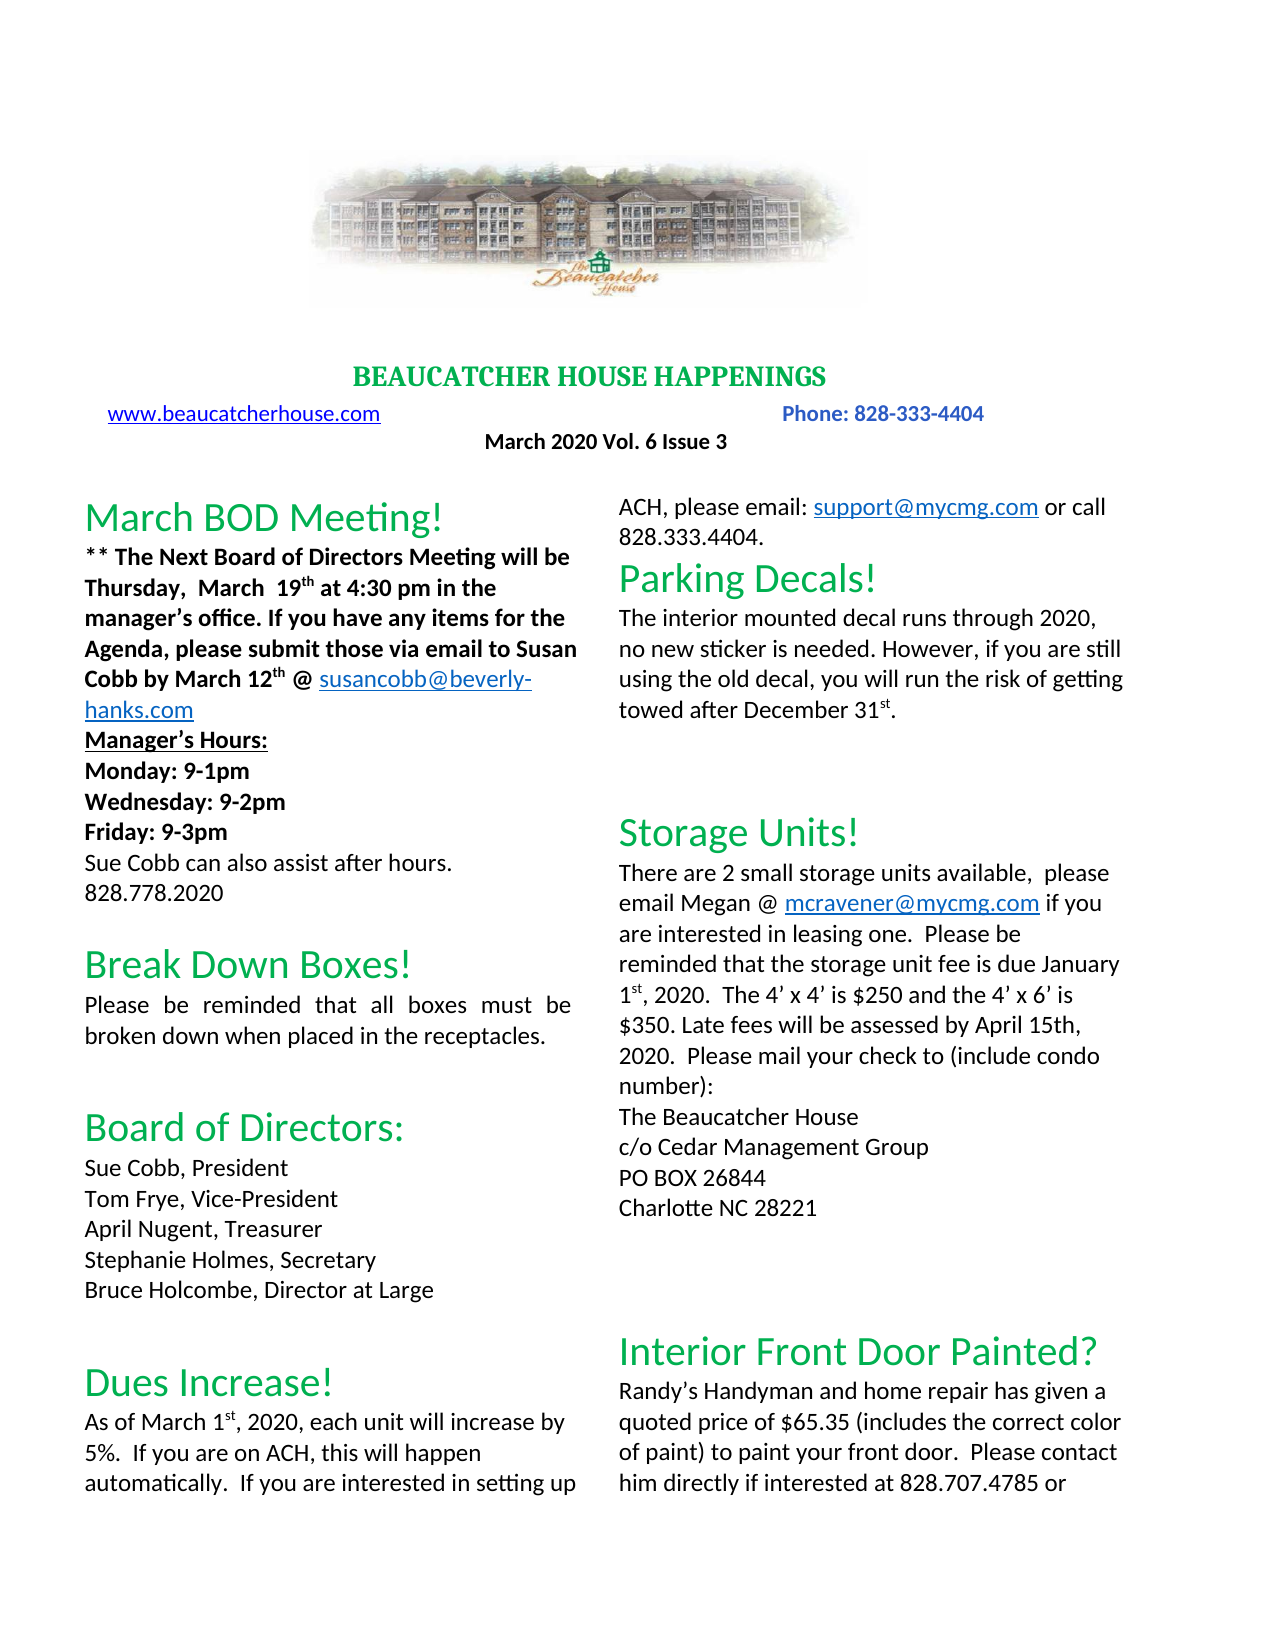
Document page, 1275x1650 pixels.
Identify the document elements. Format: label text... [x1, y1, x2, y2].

text Bruce Holcombe, Director at Large [84, 1274, 591, 1305]
text The interior mounted decal runs through 2020, no new sticker is needed. However, if you are still using the old decal, you will run the risk of getting towed after December 31st. [619, 602, 1125, 724]
text Dues Increase! [84, 1356, 591, 1406]
text Interior Front Door Painted? [619, 1325, 1125, 1376]
picture [308, 150, 868, 308]
text Parking Decals! [619, 552, 1125, 602]
text As of March 1st, 2020, each unit will increase by 5%. If you are on ACH, this will happen automatically. If you are interested in setting up ACH, please email: support@mycmg.com or call 828.333.4404. [619, 491, 1125, 552]
text There are 2 small storage units available, please email Megan @ mcravener@mycmg.com if you are interested in leasing one. Please be reminded that the storage unit fee is due January 1st, 2020. The 4’ x 4’ is $250 and the 4’ x 6’ is $350. Late fees will be assessed by April 15th, 2020. Please mail your check to (include condo number): [619, 857, 1125, 1101]
text Storage Units! [619, 806, 1125, 857]
text Monday: 9-1pm [84, 755, 591, 786]
text Break Down Boxes! [84, 938, 572, 989]
text Tom Frye, Vice-President [84, 1183, 591, 1213]
text As of March 1st, 2020, each unit will increase by 5%. If you are on ACH, this will happen automatically. If you are interested in setting up ACH, please email: support@mycmg.com or call 828.333.4404. [84, 1406, 591, 1498]
text Sue Cobb, President [84, 1152, 591, 1183]
text Friday: 9-3pm [84, 816, 591, 847]
text BEAUCATCHER HOUSE HAPPENINGS [352, 360, 1125, 393]
text Wednesday: 9-2pm [84, 786, 591, 816]
text ** The Next Board of Directors Meeting will be Thursday, March 19th at 4:30 pm in the manager’s office. If you have any items for the Agenda, please submit those via email to Susan Cobb by March 12th @ susancobb@beverly-hanks.com [84, 541, 591, 724]
text April Nugent, Treasurer [84, 1213, 591, 1244]
text c/o Cedar Management Group [619, 1131, 1125, 1162]
text Manager’s Hours: [84, 724, 591, 755]
text Stephanie Holmes, Secretary [84, 1244, 591, 1274]
text March BOD Meeting! [84, 491, 591, 541]
text www.beaucatcherhouse.com Phone: 828-333-4404 [107, 399, 1125, 427]
text Please be reminded that all boxes must be broken down when placed in the receptacles. [84, 989, 572, 1050]
text The Beaucatcher House [619, 1101, 1125, 1131]
text PO BOX 26844 [619, 1162, 1125, 1192]
text 828.778.2020 [84, 877, 591, 908]
text Charlotte NC 28221 [619, 1192, 1125, 1223]
text March 2020 Vol. 6 Issue 3 [484, 427, 1125, 455]
text Sue Cobb can also assist after hours. [84, 847, 591, 877]
text Board of Directors: [84, 1101, 572, 1152]
